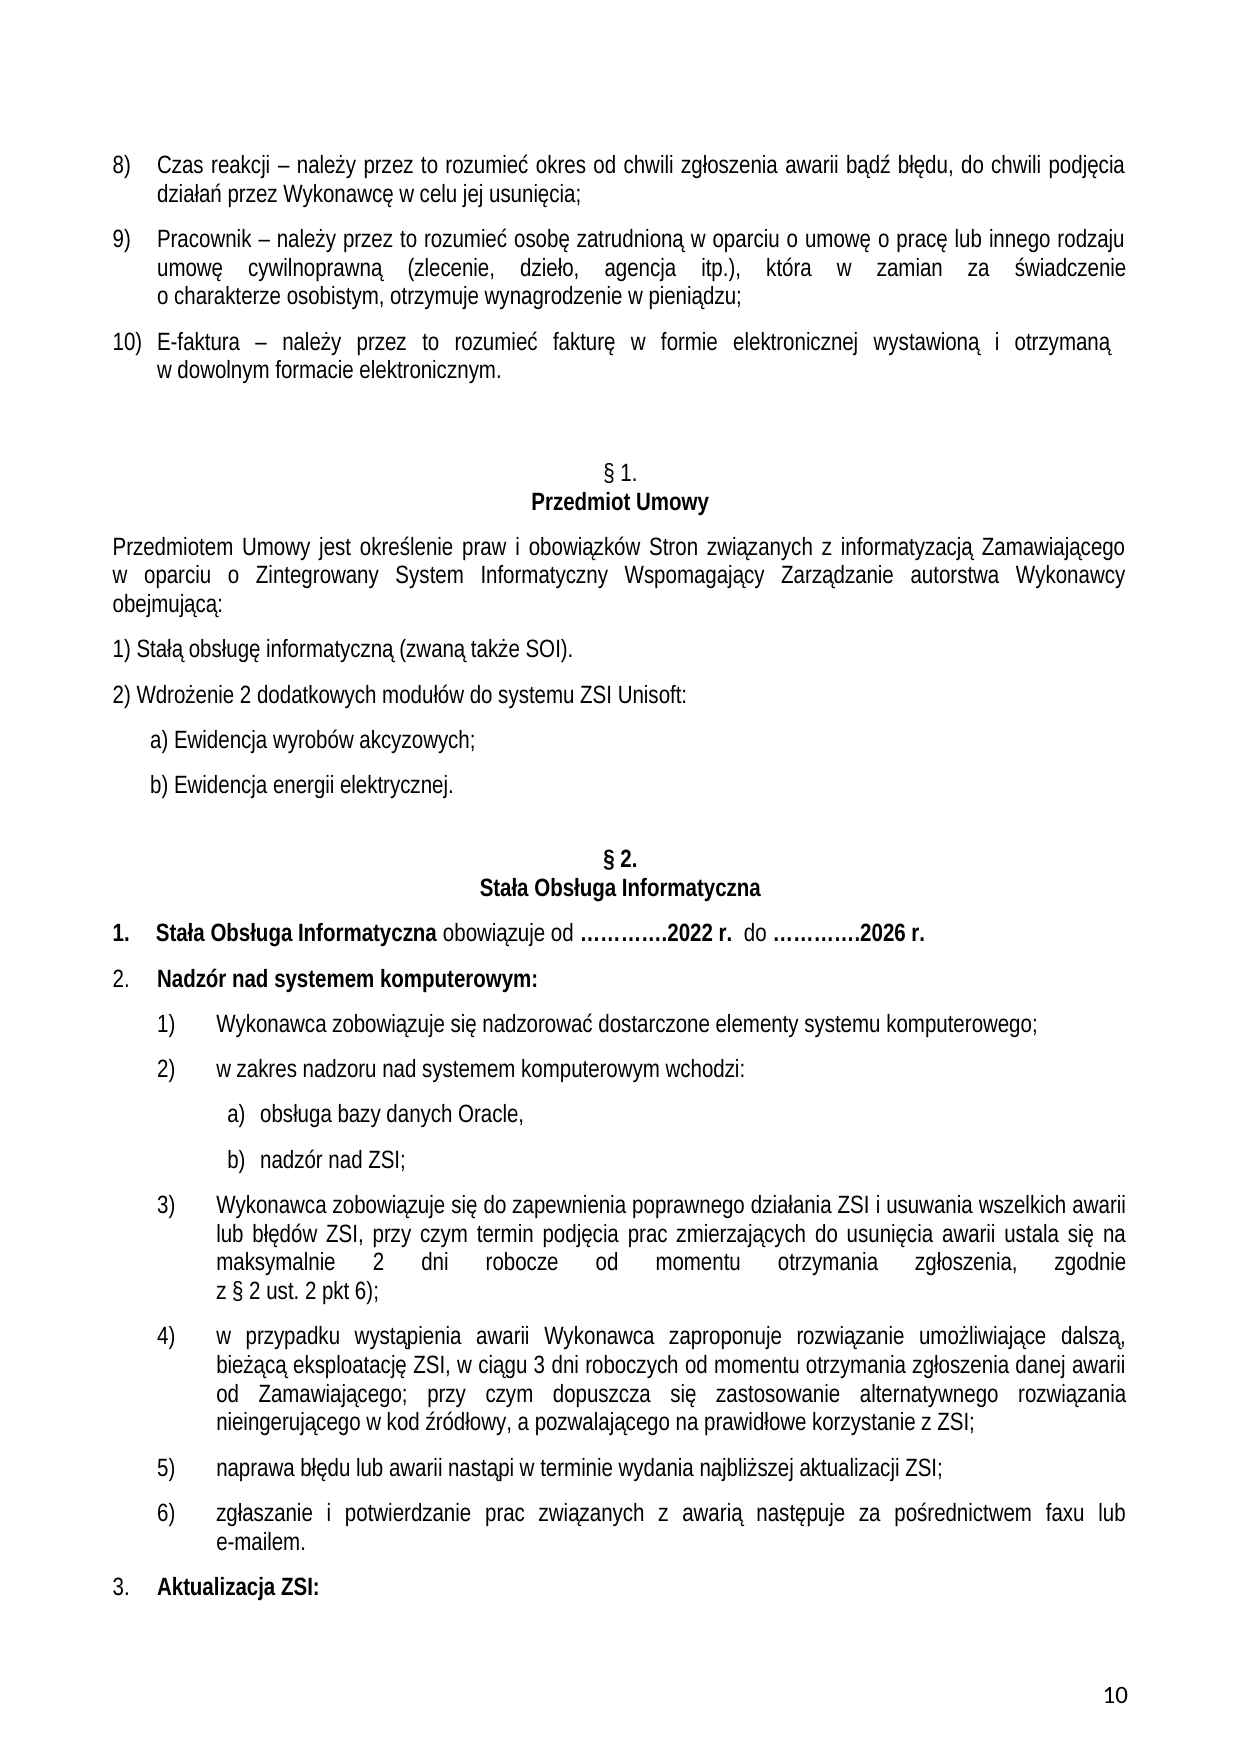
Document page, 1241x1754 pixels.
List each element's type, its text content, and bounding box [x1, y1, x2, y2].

list obsługa bazy danych Oracle, [227, 1099, 1128, 1128]
list Stała Obsługa Informatyczna obowiązuje od ………….2022 r. do ………….2026 r. [112, 918, 1128, 947]
list Aktualizacja ZSI: [112, 1572, 1128, 1601]
list naprawa błędu lub awarii nastąpi w terminie wydania najbliższej aktualizacji ZSI; [157, 1453, 1128, 1481]
list w przypadku wystąpienia awarii Wykonawca zaproponuje rozwiązanie umożliwiające dalszą, bieżącą eksploatację ZSI, w ciągu 3 dni roboczych od momentu otrzymania zgłoszenia danej awarii od Zamawiającego; przy czym dopuszcza się zastosowanie alternatywnego rozwiązania nieingerującego w kod źródłowy, a pozwalającego na prawidłowe korzystanie z ZSI; [157, 1321, 1128, 1436]
list Czas reakcji – należy przez to rozumieć okres od chwili zgłoszenia awarii bądź błędu, do chwili podjęcia działań przez Wykonawcę w celu jej usunięcia; [112, 150, 1128, 207]
list nadzór nad ZSI; [227, 1145, 1128, 1173]
list a) Ewidencja wyrobów akcyzowych; [150, 725, 1128, 754]
list E-faktura – należy przez to rozumieć fakturę w formie elektronicznej wystawioną i otrzymaną w dowolnym formacie elektronicznym. [112, 327, 1128, 384]
text Stała Obsługa Informatyczna [112, 873, 1128, 902]
text 1) Stałą obsługę informatyczną (zwaną także SOI). [112, 634, 1128, 663]
list Wykonawca zobowiązuje się nadzorować dostarczone elementy systemu komputerowego; [157, 1009, 1128, 1037]
text Przedmiotem Umowy jest określenie praw i obowiązków Stron związanych z informatyzacją Zamawiającego w oparciu o Zintegrowany System Informatyczny Wspomagający Zarządzanie autorstwa Wykonawcy obejmującą: [112, 532, 1128, 618]
list b) Ewidencja energii elektrycznej. [150, 770, 1128, 799]
list Nadzór nad systemem komputerowym: [112, 963, 1128, 992]
list w zakres nadzoru nad systemem komputerowym wchodzi: [157, 1054, 1128, 1083]
text Przedmiot Umowy [112, 486, 1128, 515]
text § 2. [112, 844, 1128, 873]
list Wykonawca zobowiązuje się do zapewnienia poprawnego działania ZSI i usuwania wszelkich awarii lub błędów ZSI, przy czym termin podjęcia prac zmierzających do usunięcia awarii ustala się na maksymalnie 2 dni robocze od momentu otrzymania zgłoszenia, zgodnie z § 2 ust. 2 pkt 6); [157, 1190, 1128, 1305]
list Pracownik – należy przez to rozumieć osobę zatrudnioną w oparciu o umowę o pracę lub innego rodzaju umowę cywilnoprawną (zlecenie, dzieło, agencja itp.), która w zamian za świadczenie o charakterze osobistym, otrzymuje wynagrodzenie w pieniądzu; [112, 224, 1128, 310]
list zgłaszanie i potwierdzanie prac związanych z awarią następuje za pośrednictwem faxu lub e-mailem. [157, 1498, 1128, 1555]
text 2) Wdrożenie 2 dodatkowych modułów do systemu ZSI Unisoft: [112, 680, 1128, 708]
text § 1. [112, 458, 1128, 486]
